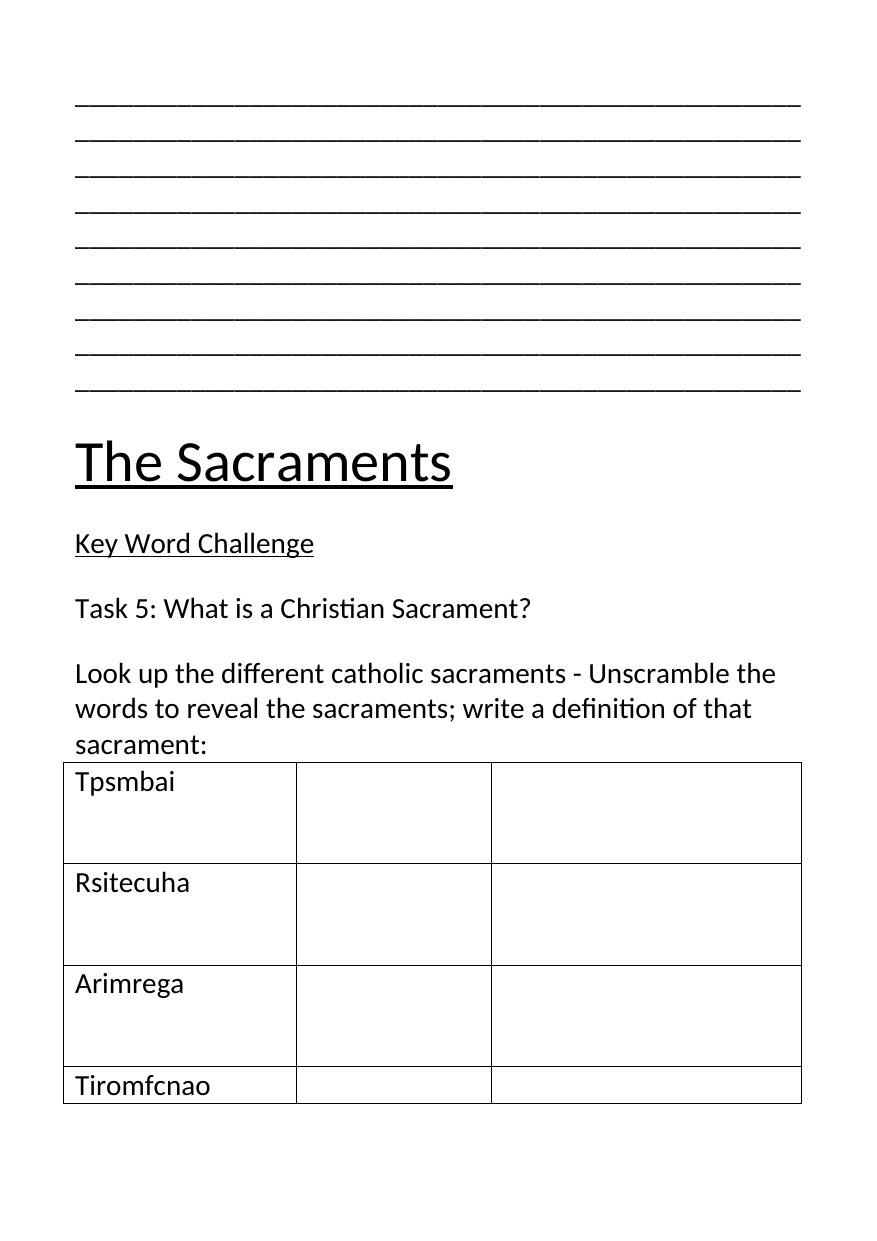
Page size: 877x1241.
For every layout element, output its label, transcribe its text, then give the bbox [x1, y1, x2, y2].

table_header [492, 763, 801, 863]
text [75, 75, 802, 396]
text Look up the different catholic sacraments - Unscramble the words to reveal the sacraments; write a definition of that sacrament: [75, 655, 802, 762]
table_header [297, 763, 491, 863]
text Key Word Challenge [75, 525, 802, 561]
table_cell [492, 1067, 801, 1103]
text The Sacraments [75, 425, 802, 496]
table_cell Rsitecuha [64, 864, 296, 964]
text Task 5: What is a Christian Sacrament? [75, 590, 802, 626]
table_cell Arimrega [64, 966, 296, 1066]
table_cell [297, 1067, 491, 1103]
table_cell [492, 966, 801, 1066]
table_header Tpsmbai [64, 763, 296, 863]
table_cell [297, 864, 491, 964]
table_cell [492, 864, 801, 964]
table_cell Tiromfcnao [64, 1067, 296, 1103]
table_cell [297, 966, 491, 1066]
